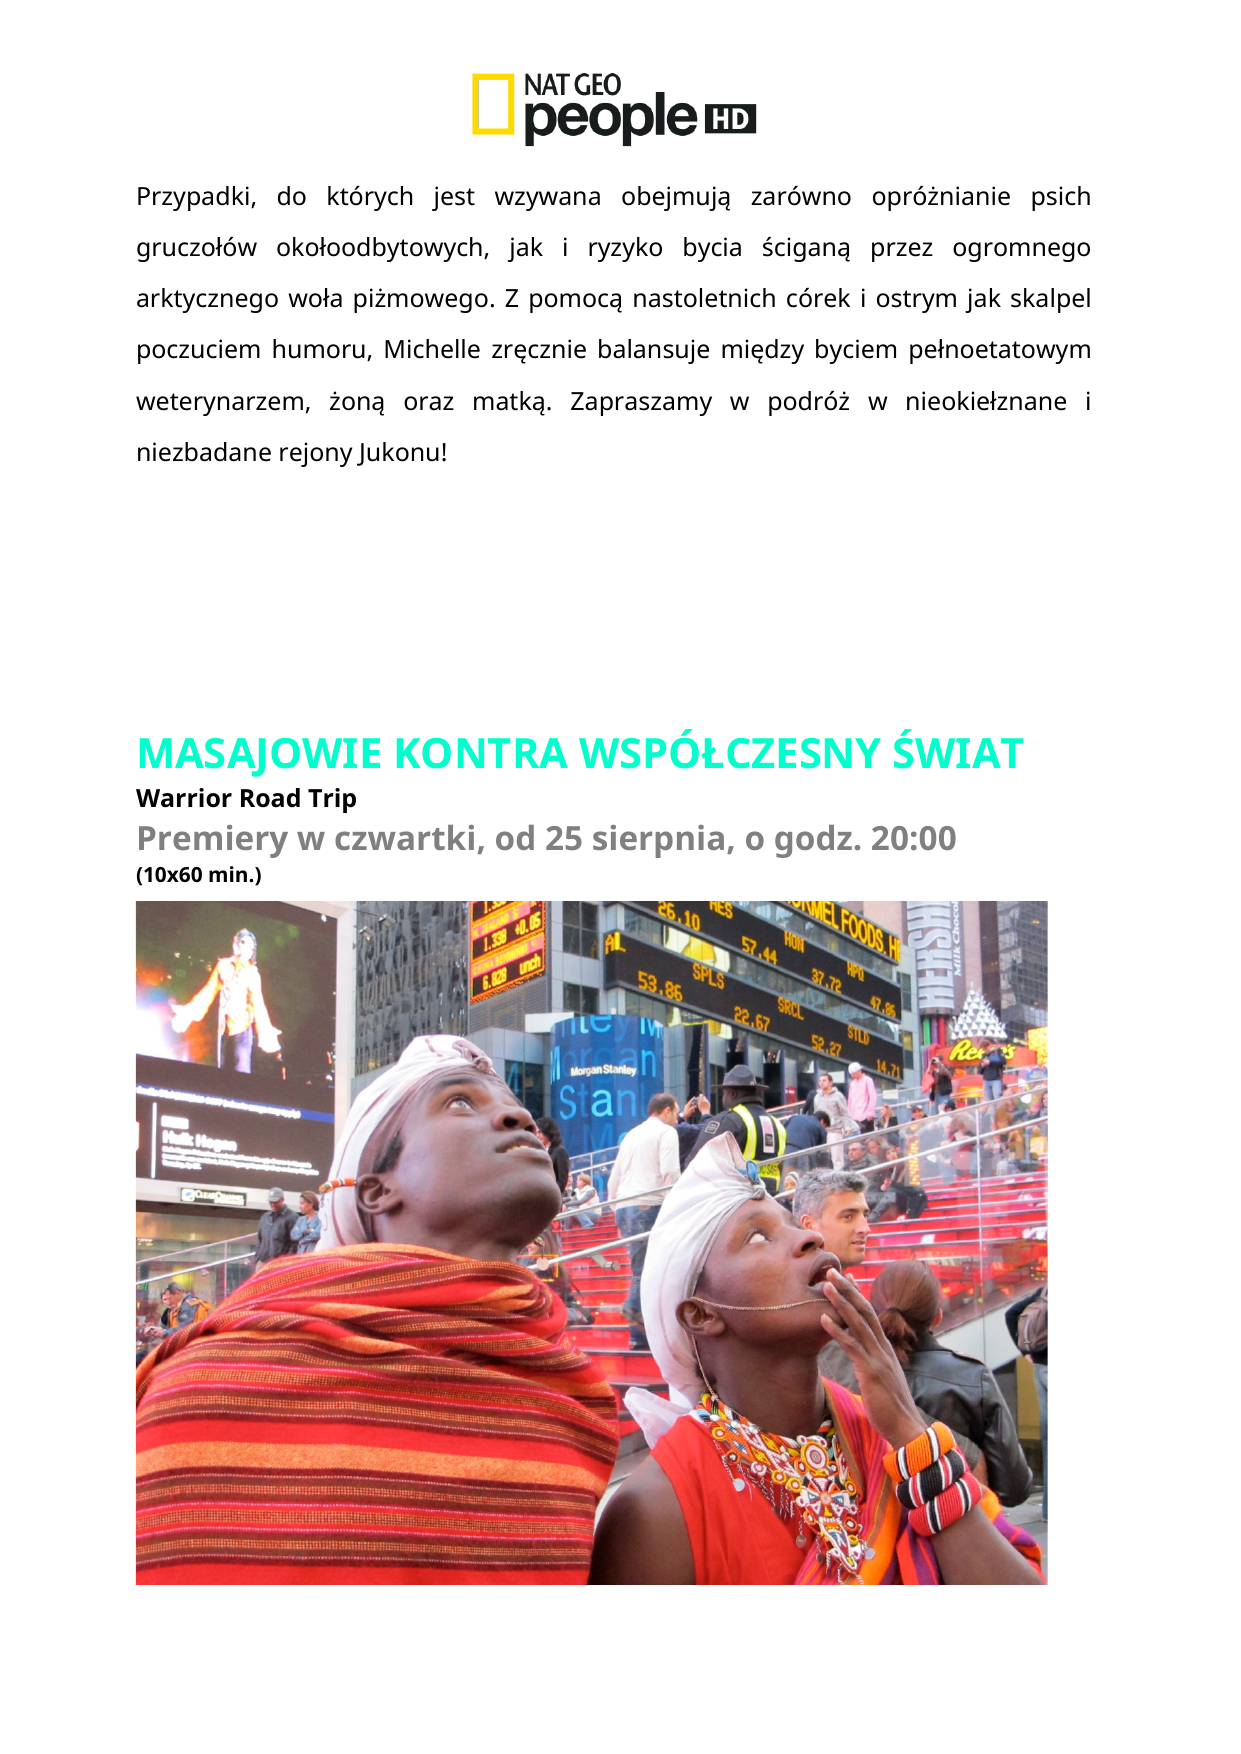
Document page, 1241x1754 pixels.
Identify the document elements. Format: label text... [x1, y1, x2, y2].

text Warrior Road Trip [136, 781, 1093, 814]
text Premiery w czwartki, od 25 sierpnia, o godz. 20:00 [136, 814, 1093, 860]
picture [468, 73, 761, 151]
picture [135, 901, 1048, 1585]
text (10x60 min.) [136, 860, 1093, 888]
text MASAJOWIE KONTRA WSPÓŁCZESNY ŚWIAT [136, 724, 1093, 781]
